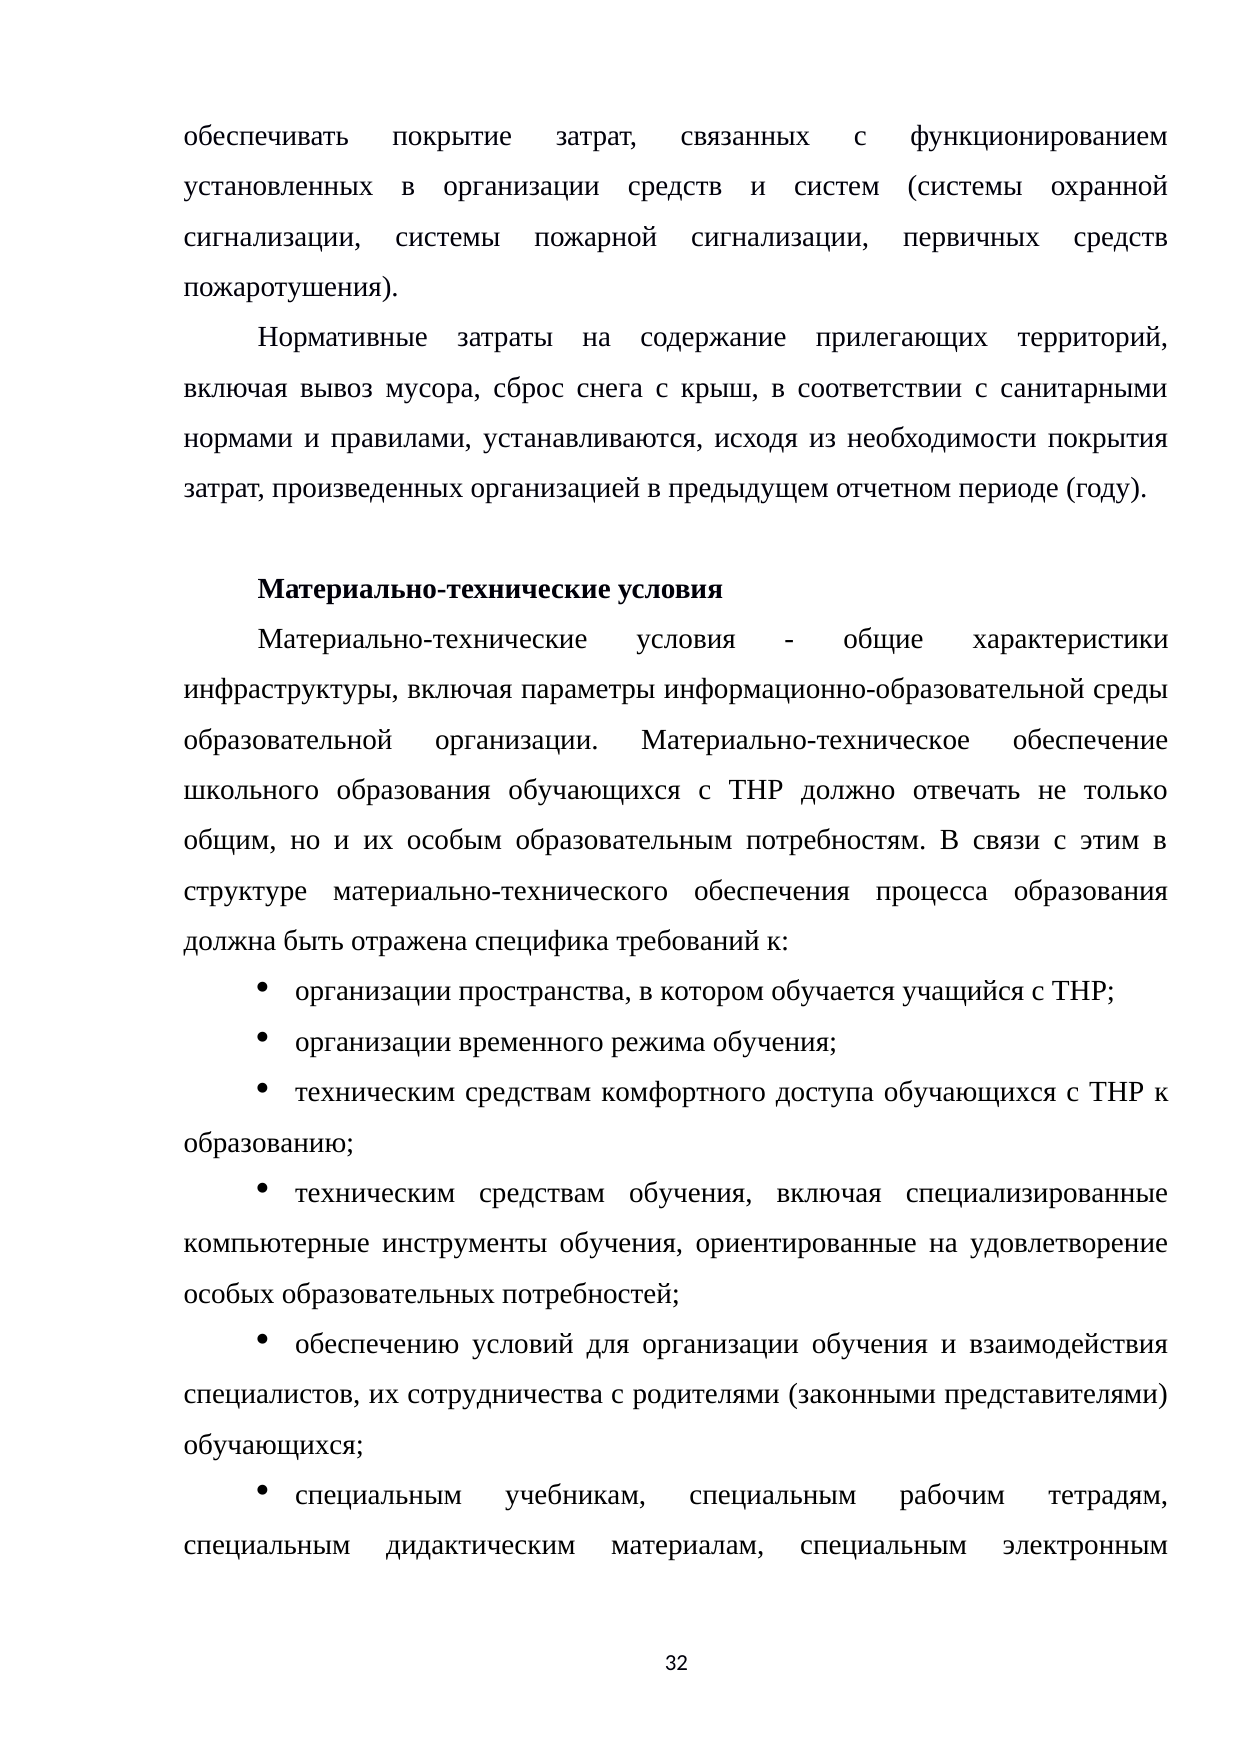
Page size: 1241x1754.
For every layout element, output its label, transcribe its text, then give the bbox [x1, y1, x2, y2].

list организации пространства, в котором обучается учащийся с ТНР; [183, 973, 1169, 1007]
list обеспечению условий для организации обучения и взаимодействия специалистов, их сотрудничества с родителями (законными представителями) обучающихся; [183, 1326, 1169, 1460]
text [183, 118, 1169, 303]
list техническим средствам обучения, включая специализированные компьютерные инструменты обучения, ориентированные на удовлетворение особых образовательных потребностей; [183, 1175, 1169, 1309]
text Материально-технические условия [183, 571, 1169, 604]
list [183, 1477, 1169, 1561]
text Нормативные затраты на содержание прилегающих территорий включая вывоз мусора сброс снега с крыш в соответствии с санитарными нормами и правилами устанавливаются исходя из необходимости покрытия затрат произведенных организацией в предыдущем отчетном периоде (году). [183, 319, 1169, 504]
text Материально-технические условия - общие характеристики инфраструктуры, включая параметры информационно-образовательной среды образовательной организации. Материально-техническое обеспечение школьного образования обучающихся с ТНР должно отвечать не только общим, но и их особым образовательным потребностям. В связи с этим в структуре материально-технического обеспечения процесса образования должна быть отражена специфика требований к: [183, 621, 1169, 957]
list организации временного режима обучения; [183, 1024, 1169, 1057]
list техническим средствам комфортного доступа обучающихся с ТНР к образованию; [183, 1074, 1169, 1158]
